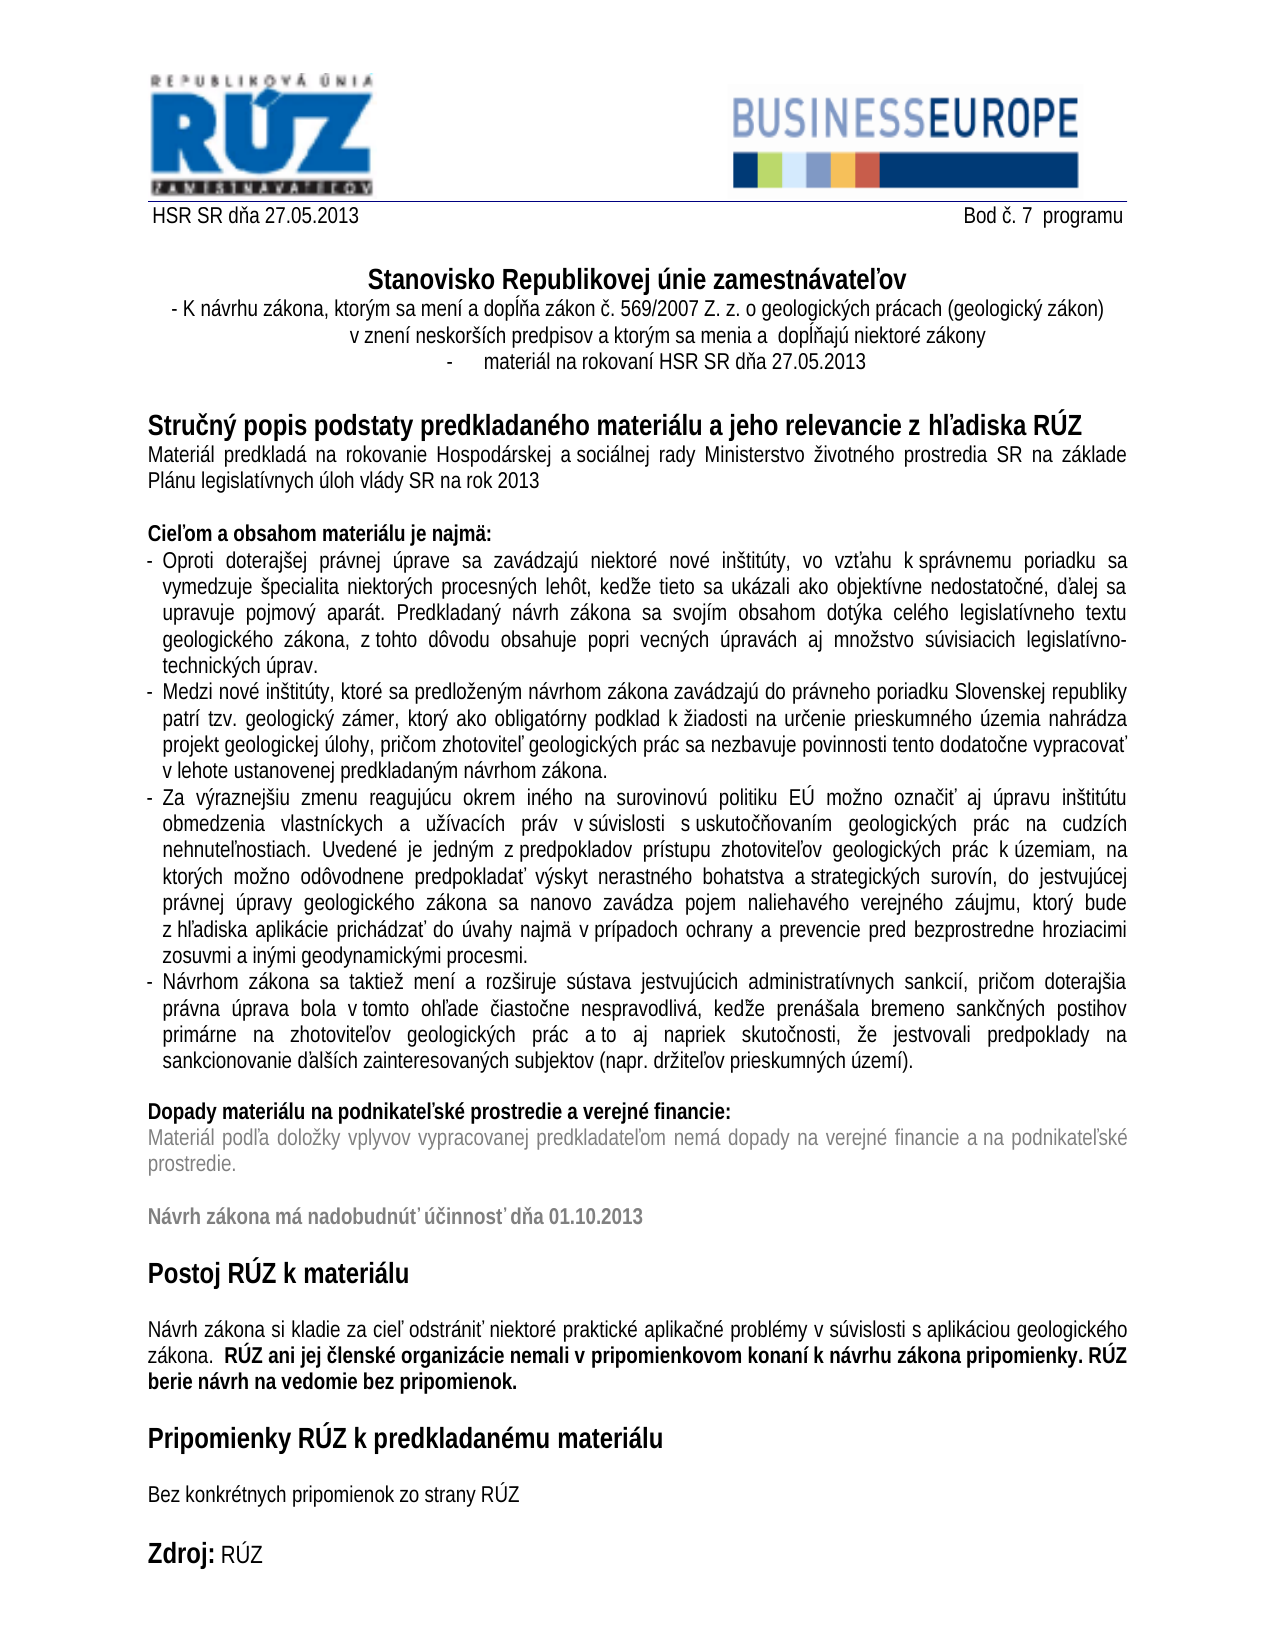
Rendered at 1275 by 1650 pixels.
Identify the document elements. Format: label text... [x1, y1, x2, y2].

text Pripomienky RÚZ k predkladanému materiálu [148, 1421, 1127, 1454]
text Materiál predkladá na rokovanie Hospodárskej a sociálnej rady Ministerstvo životného prostredia SR na základe Plánu legislatívnych úloh vlády SR na rok 2013 [148, 441, 1127, 494]
list materiál na rokovaní HSR SR dňa 27.05.2013 [185, 348, 1127, 374]
list Medzi nové inštitúty, ktoré sa predloženým návrhom zákona zavádzajú do právneho poriadku Slovenskej republiky patrí tzv. geologický zámer, ktorý ako obligatórny podklad k žiadosti na určenie prieskumného územia nahrádza projekt geologickej úlohy, pričom zhotoviteľ geologických prác sa nezbavuje povinnosti tento dodatočne vypracovať v lehote ustanovenej predkladaným návrhom zákona. [146, 678, 1127, 784]
text HSR SR dňa 27.05.2013 Bod č. 7 programu [148, 202, 1127, 228]
text Dopady materiálu na podnikateľské prostredie a verejné financie: [148, 1098, 1127, 1124]
list Oproti doterajšej právnej úprave sa zavádzajú niektoré nové inštitúty, vo vzťahu k správnemu poriadku sa vymedzuje špecialita niektorých procesných lehôt, keďže tieto sa ukázali ako objektívne nedostatočné, ďalej sa upravuje pojmový aparát. Predkladaný návrh zákona sa svojím obsahom dotýka celého legislatívneho textu geologického zákona, z tohto dôvodu obsahuje popri vecných úpravách aj množstvo súvisiacich legislatívno-technických úprav. [146, 547, 1127, 678]
list Za výraznejšiu zmenu reagujúcu okrem iného na surovinovú politiku EÚ možno označiť aj úpravu inštitútu obmedzenia vlastníckych a užívacích práv v súvislosti s uskutočňovaním geologických prác na cudzích nehnuteľnostiach. Uvedené je jedným z predpokladov prístupu zhotoviteľov geologických prác k územiam, na ktorých možno odôvodnene predpokladať výskyt nerastného bohatstva a strategických surovín, do jestvujúcej právnej úpravy geologického zákona sa nanovo zavádza pojem naliehavého verejného záujmu, ktorý bude z hľadiska aplikácie prichádzať do úvahy najmä v prípadoch ochrany a prevencie pred bezprostredne hroziacimi zosuvmi a inými geodynamickými procesmi. [146, 784, 1127, 968]
text Návrh zákona má nadobudnúť účinnosť dňa 01.10.2013 [148, 1203, 1127, 1229]
subtitle - K návrhu zákona, ktorým sa mení a dopĺňa zákon č. 569/2007 Z. z. o geologických prácach (geologický zákon) v znení neskorších predpisov a ktorým sa menia a dopĺňajú niektoré zákony [148, 295, 1127, 348]
text Postoj RÚZ k materiálu [148, 1256, 1127, 1289]
text Materiál podľa doložky vplyvov vypracovanej predkladateľom nemá dopady na verejné financie a na podnikateľské prostredie. [148, 1124, 1127, 1177]
text Stručný popis podstaty predkladaného materiálu a jeho relevancie z hľadiska RÚZ [148, 408, 1127, 441]
text Zdroj: RÚZ [148, 1536, 1127, 1569]
picture [727, 84, 1084, 199]
list Návrhom zákona sa taktiež mení a rozširuje sústava jestvujúcich administratívnych sankcií, pričom doterajšia právna úprava bola v tomto ohľade čiastočne nespravodlivá, keďže prenášala bremeno sankčných postihov primárne na zhotoviteľov geologických prác a to aj napriek skutočnosti, že jestvovali predpoklady na sankcionovanie ďalších zainteresovaných subjektov (napr. držiteľov prieskumných území). [146, 968, 1127, 1074]
text Cieľom a obsahom materiálu je najmä: [148, 520, 1127, 547]
text Bez konkrétnych pripomienok zo strany RÚZ [148, 1481, 1127, 1507]
text Návrh zákona si kladie za cieľ odstrániť niektoré praktické aplikačné problémy v súvislosti s aplikáciou geologického zákona. RÚZ ani jej členské organizácie nemali v pripomienkovom konaní k návrhu zákona pripomienky. RÚZ berie návrh na vedomie bez pripomienok. [148, 1316, 1127, 1395]
text Stanovisko Republikovej únie zamestnávateľov [148, 262, 1127, 295]
